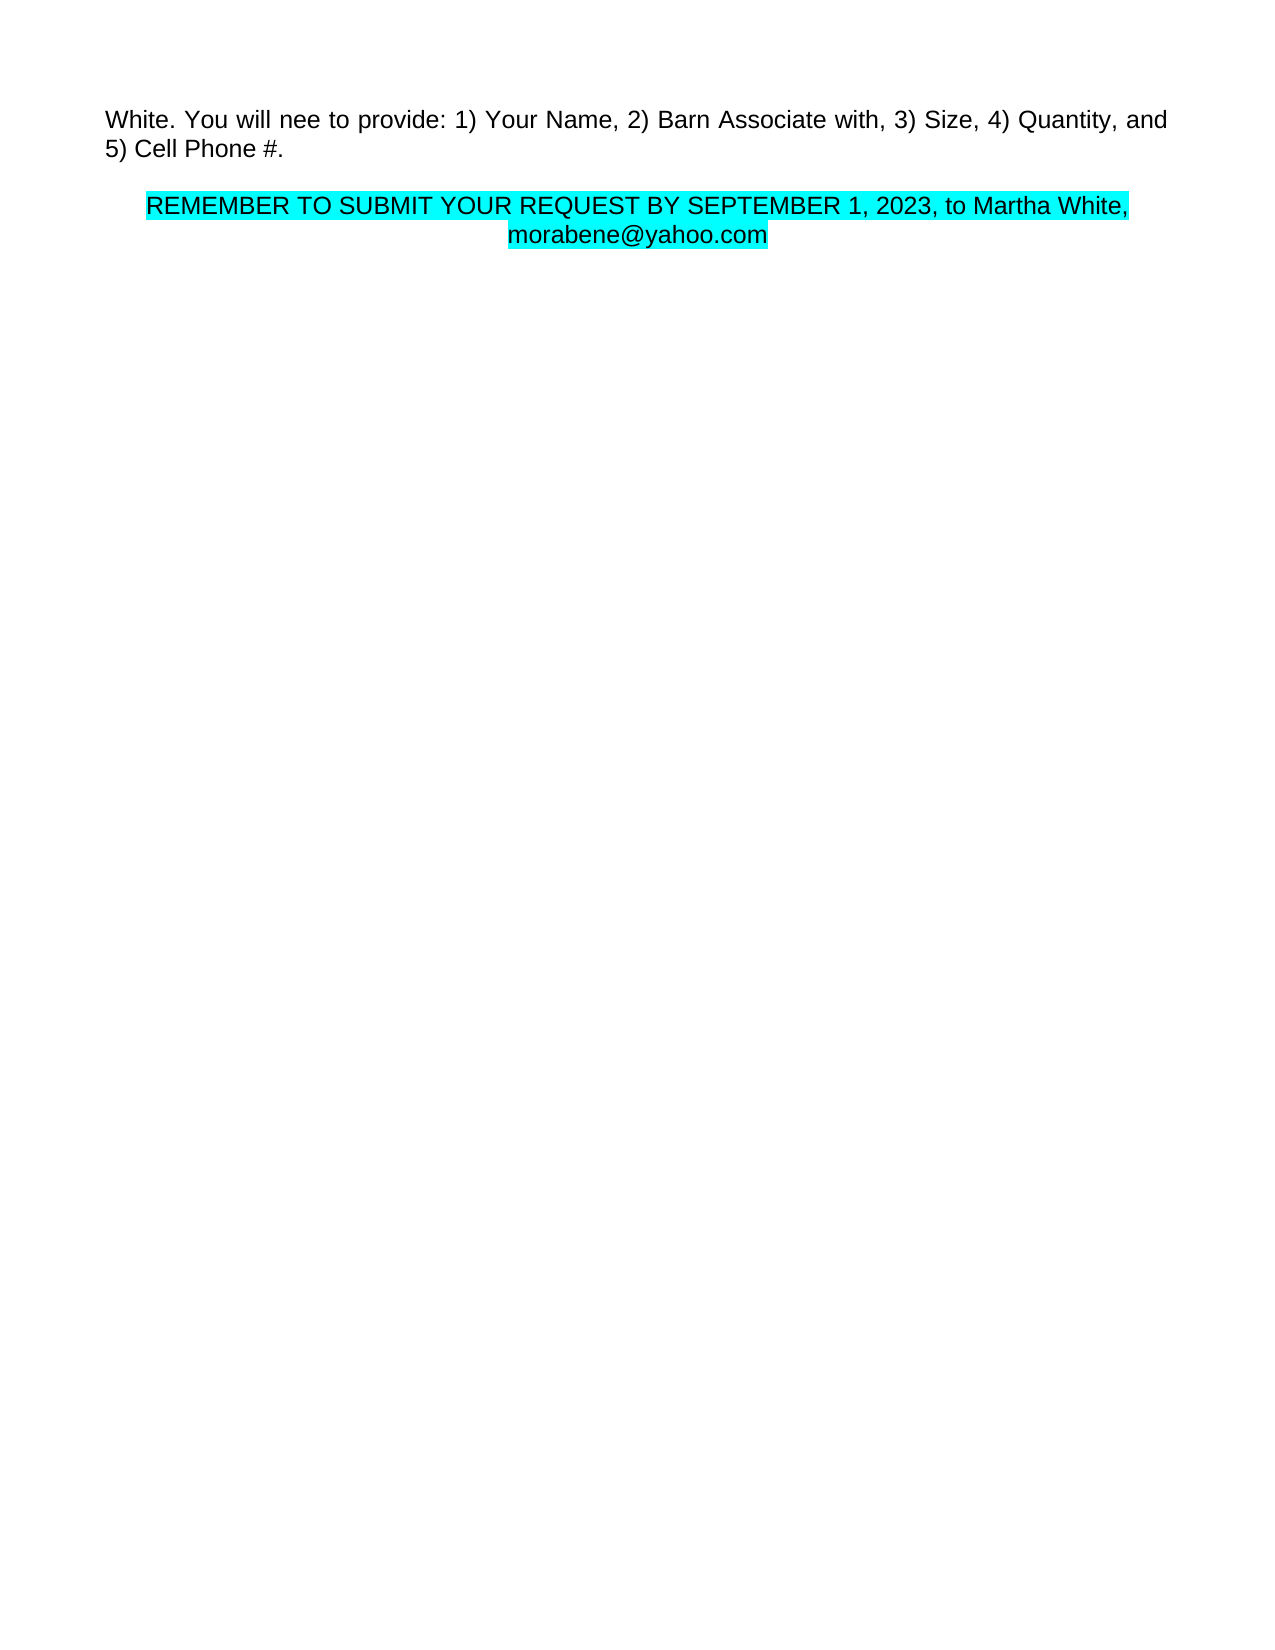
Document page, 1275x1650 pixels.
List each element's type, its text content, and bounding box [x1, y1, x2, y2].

text REMEMBER TO SUBMIT YOUR REQUEST BY SEPTEMBER 1, 2023, to Martha White, morabene@yahoo.com [105, 191, 508, 249]
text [105, 105, 1170, 162]
text REMEMBER TO SUBMIT YOUR REQUEST BY SEPTEMBER 1, 2023, to Martha White, morabene@yahoo.com [768, 191, 1170, 249]
